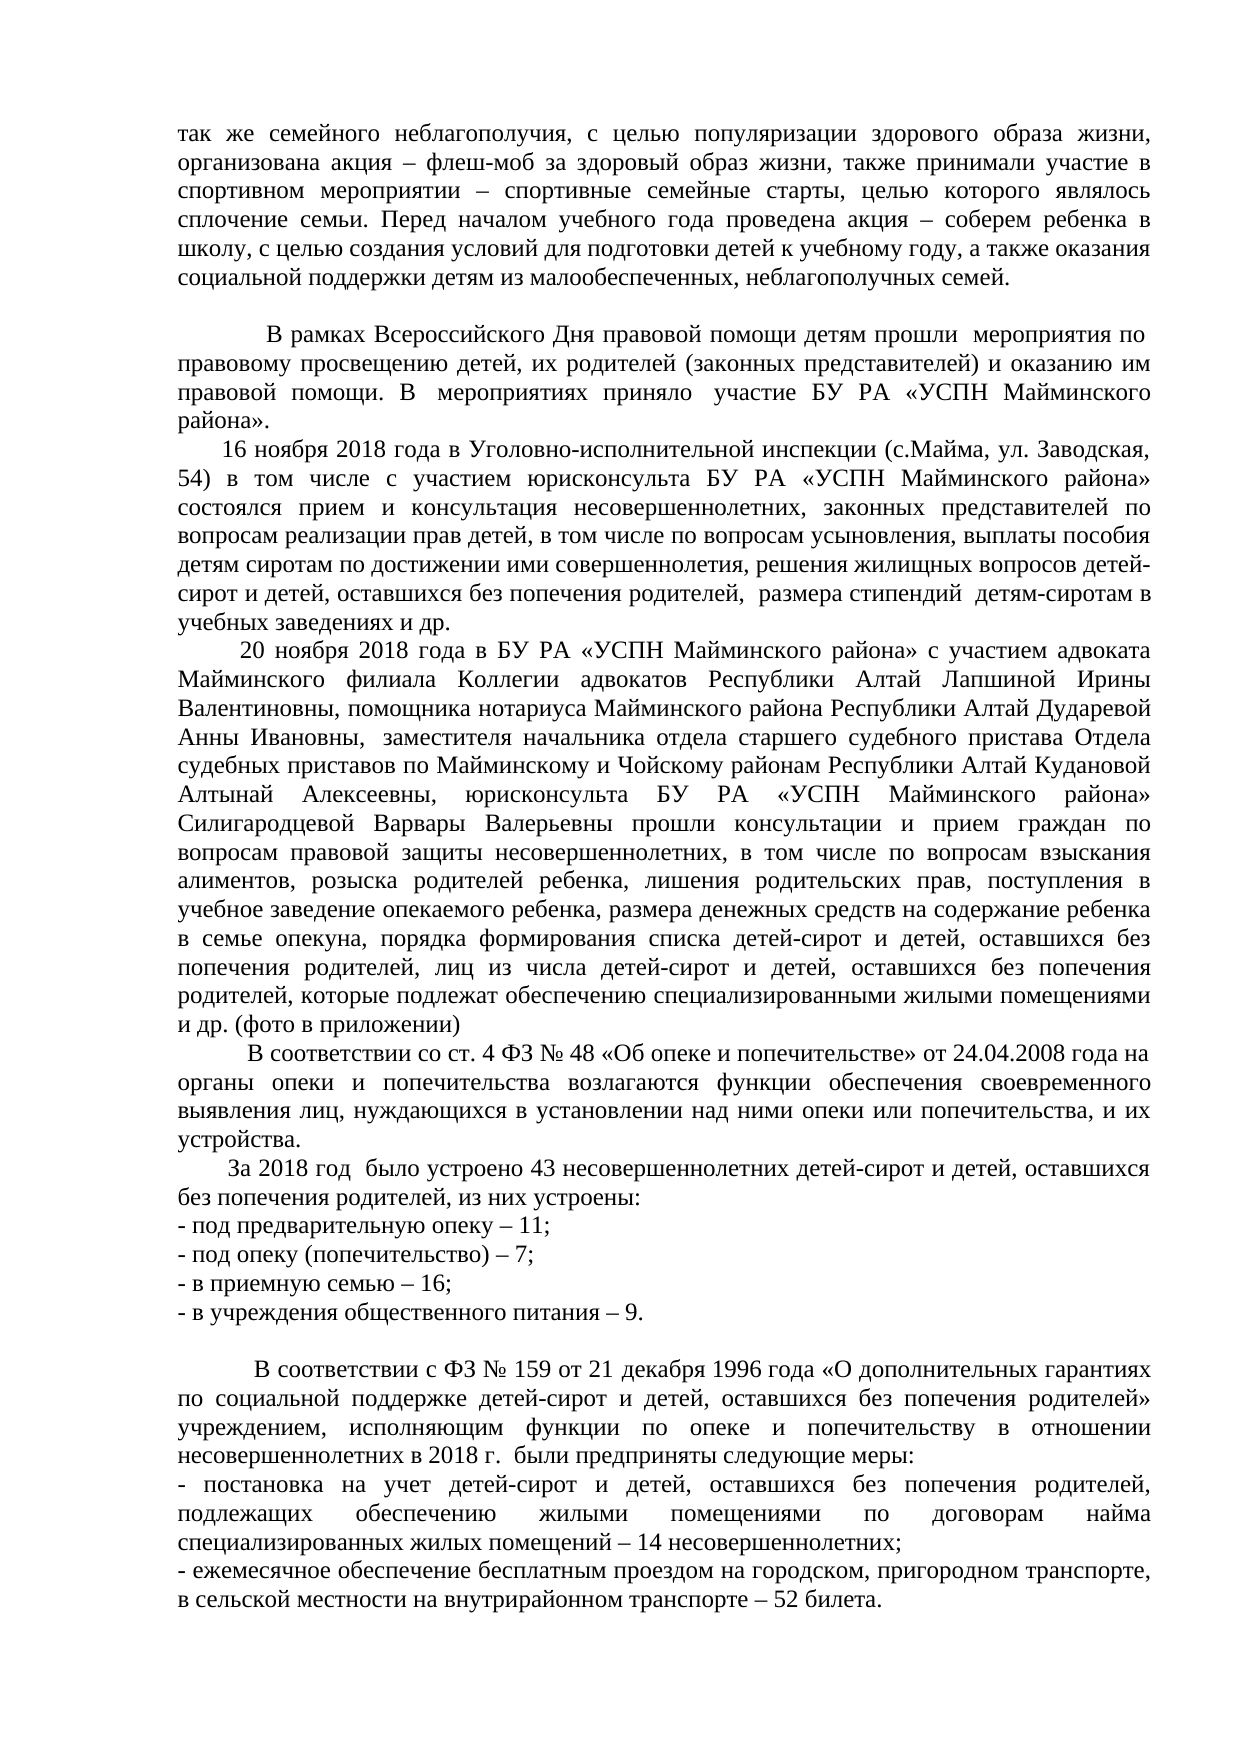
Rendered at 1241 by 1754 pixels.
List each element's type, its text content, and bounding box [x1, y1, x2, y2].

text - постановка на учет детей-сирот и детей, оставшихся без попечения родителей, подлежащих обеспечению жилыми помещениями по договорам найма специализированных жилых помещений – 14 несовершеннолетних; [177, 1469, 1152, 1556]
text - под предварительную опеку – 11; [177, 1211, 1152, 1239]
text В соответствии с ФЗ № 159 от 21 декабря 1996 года «О дополнительных гарантиях по социальной поддержке детей-сирот и детей, оставшихся без попечения родителей» учреждением, исполняющим функции по опеке и попечительству в отношении несовершеннолетних в 2018 г. были предприняты следующие меры: [177, 1354, 1152, 1469]
text 20 ноября 2018 года в БУ РА «УСПН Майминского района» с участием адвоката Майминского филиала Коллегии адвокатов Республики Алтай Лапшиной Ирины Валентиновны, помощника нотариуса Майминского района Республики Алтай Дударевой Анны Ивановны, заместителя начальника отдела старшего судебного пристава Отдела судебных приставов по Майминскому и Чойскому районам Республики Алтай Кудановой Алтынай Алексеевны, юрисконсульта БУ РА «УСПН Майминского района» Силигародцевой Варвары Валерьевны прошли консультации и прием граждан по вопросам правовой защиты несовершеннолетних, в том числе по вопросам взыскания алиментов, розыска родителей ребенка, лишения родительских прав, поступления в учебное заведение опекаемого ребенка, размера денежных средств на содержание ребенка в семье опекуна, порядка формирования списка детей-сирот и детей, оставшихся без попечения родителей, лиц из числа детей-сирот и детей, оставшихся без попечения родителей, которые подлежат обеспечению специализированными жилыми помещениями и др. (фото в приложении) [177, 636, 1152, 1038]
text - в учреждения общественного питания – 9. [177, 1297, 1152, 1326]
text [177, 118, 1152, 291]
text - в приемную семью – 16; [177, 1268, 1152, 1297]
text За 2018 год было устроено 43 несовершеннолетних детей-сирот и детей, оставшихся без попечения родителей, из них устроены: [177, 1153, 1152, 1211]
text - под опеку (попечительство) – 7; [177, 1239, 1152, 1268]
text - ежемесячное обеспечение бесплатным проездом на городском, пригородном транспорте, в сельской местности на внутрирайонном транспорте – 52 билета. [177, 1556, 1152, 1613]
text В соответствии со ст. 4 ФЗ № 48 «Об опеке и попечительстве» от 24.04.2008 года на органы опеки и попечительства возлагаются функции обеспечения своевременного выявления лиц, нуждающихся в установлении над ними опеки или попечительства, и их устройства. [177, 1038, 1152, 1153]
text В рамках Всероссийского Дня правовой помощи детям прошли мероприятия по правовому просвещению детей, их родителей (законных представителей) и оказанию им правовой помощи. В мероприятиях приняло участие БУ РА «УСПН Майминского района». 16 ноября 2018 года в Уголовно-исполнительной инспекции (с.Майма, ул. Заводская, 54) в том числе с участием юрисконсульта БУ РА «УСПН Майминского района» состоялся прием и консультация несовершеннолетних, законных представителей по вопросам реализации прав детей, в том числе по вопросам усыновления, выплаты пособия детям сиротам по достижении ими совершеннолетия, решения жилищных вопросов детей-сирот и детей, оставшихся без попечения родителей, размера стипендий детям-сиротам в учебных заведениях и др. [177, 319, 1152, 636]
